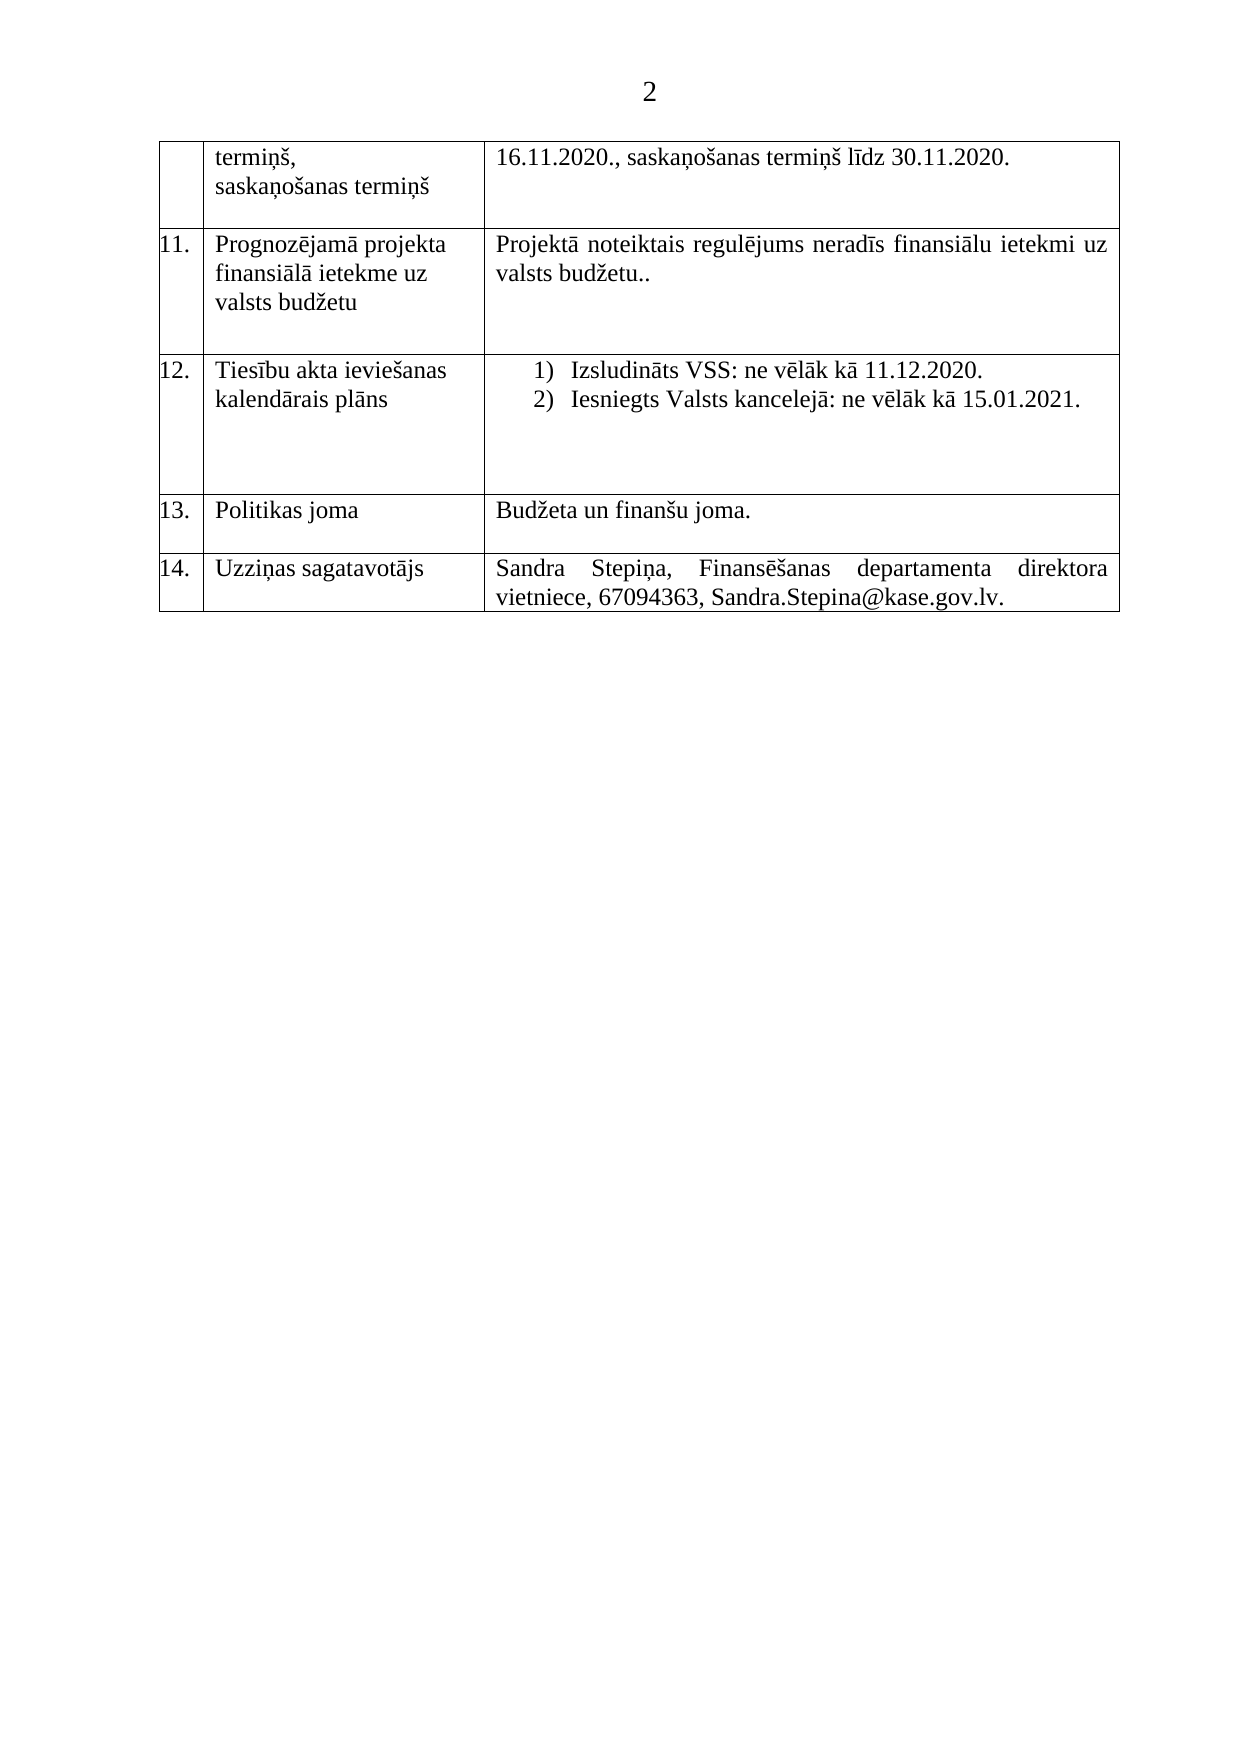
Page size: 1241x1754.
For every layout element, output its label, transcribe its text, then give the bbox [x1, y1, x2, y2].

table_cell [160, 554, 203, 611]
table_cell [204, 142, 484, 228]
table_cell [485, 142, 1119, 228]
table_cell [160, 142, 203, 228]
table_cell [160, 355, 203, 494]
table_cell Uzziņas sagatavotājs [204, 554, 484, 611]
table_cell [160, 229, 203, 354]
table_cell Projektā noteiktais regulējums neradīs finansiālu ietekmi uz valsts budžetu.. [485, 229, 1119, 354]
table_cell Izsludināts VSS: ne vēlāk kā 11.12.2020. Iesniegts Valsts kancelejā: ne vēlāk kā 15.01.2021. [485, 355, 1119, 494]
table_cell Budžeta un finanšu joma. [485, 495, 1119, 552]
table_cell Tiesību akta ieviešanas kalendārais plāns [204, 355, 484, 494]
table_cell Politikas joma [204, 495, 484, 552]
table_cell [160, 495, 203, 552]
table_cell Sandra Stepiņa, Finansēšanas departamenta direktora vietniece, 67094363, Sandra.Stepina@kase.gov.lv. [485, 554, 1119, 611]
table_cell Prognozējamā projekta finansiālā ietekme uz valsts budžetu [204, 229, 484, 354]
